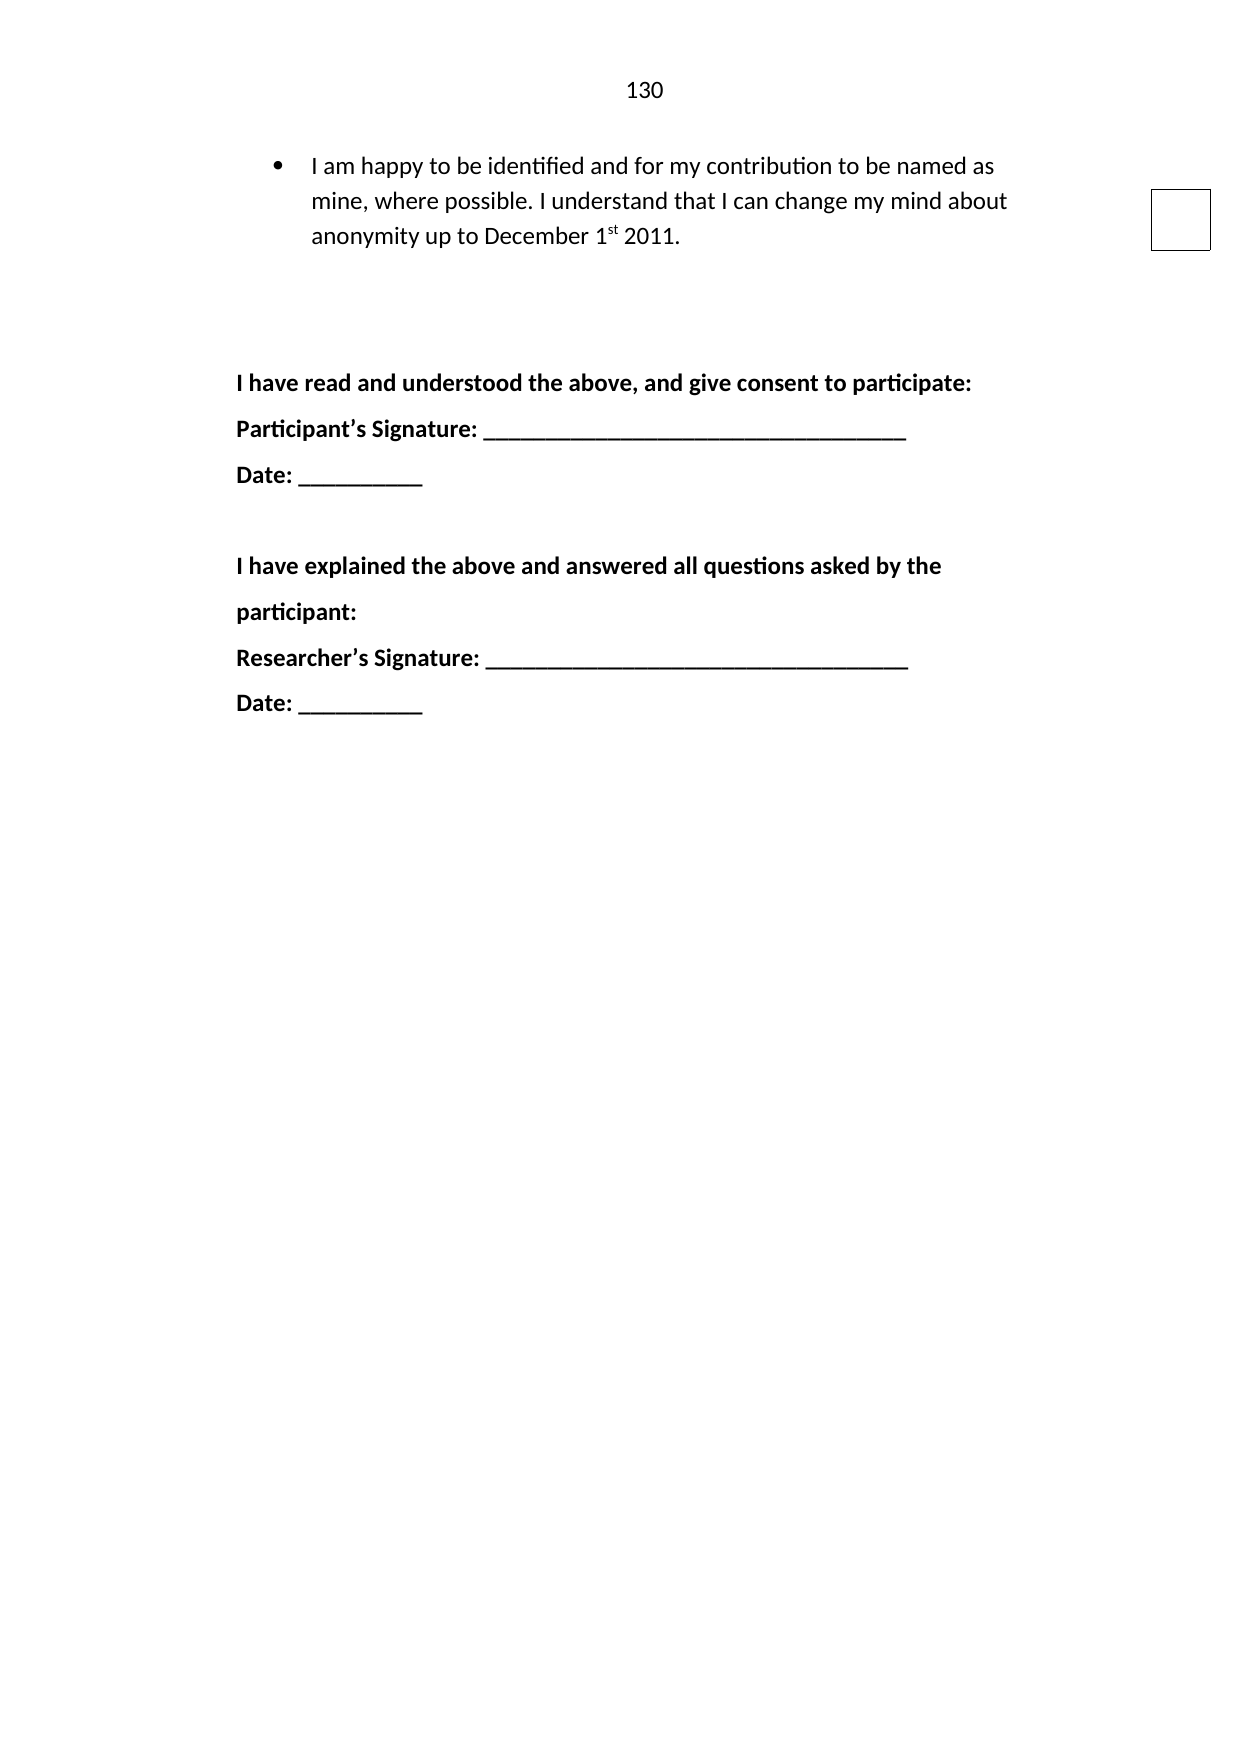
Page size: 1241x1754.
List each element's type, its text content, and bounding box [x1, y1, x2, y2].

list I am happy to be identified and for my contribution to be named as mine, where possible. I understand that I can change my mind about anonymity up to December 1st 2011. [274, 150, 1053, 251]
text I have read and understood the above, and give consent to participate: [236, 367, 1053, 398]
text Date: __________ [236, 459, 1053, 489]
text Participant’s Signature: __________________________________ [236, 413, 1053, 443]
text I have explained the above and answered all questions asked by the participant: [236, 550, 1053, 626]
text Researcher’s Signature: __________________________________ [236, 642, 1053, 672]
text Date: __________ [236, 687, 1053, 718]
